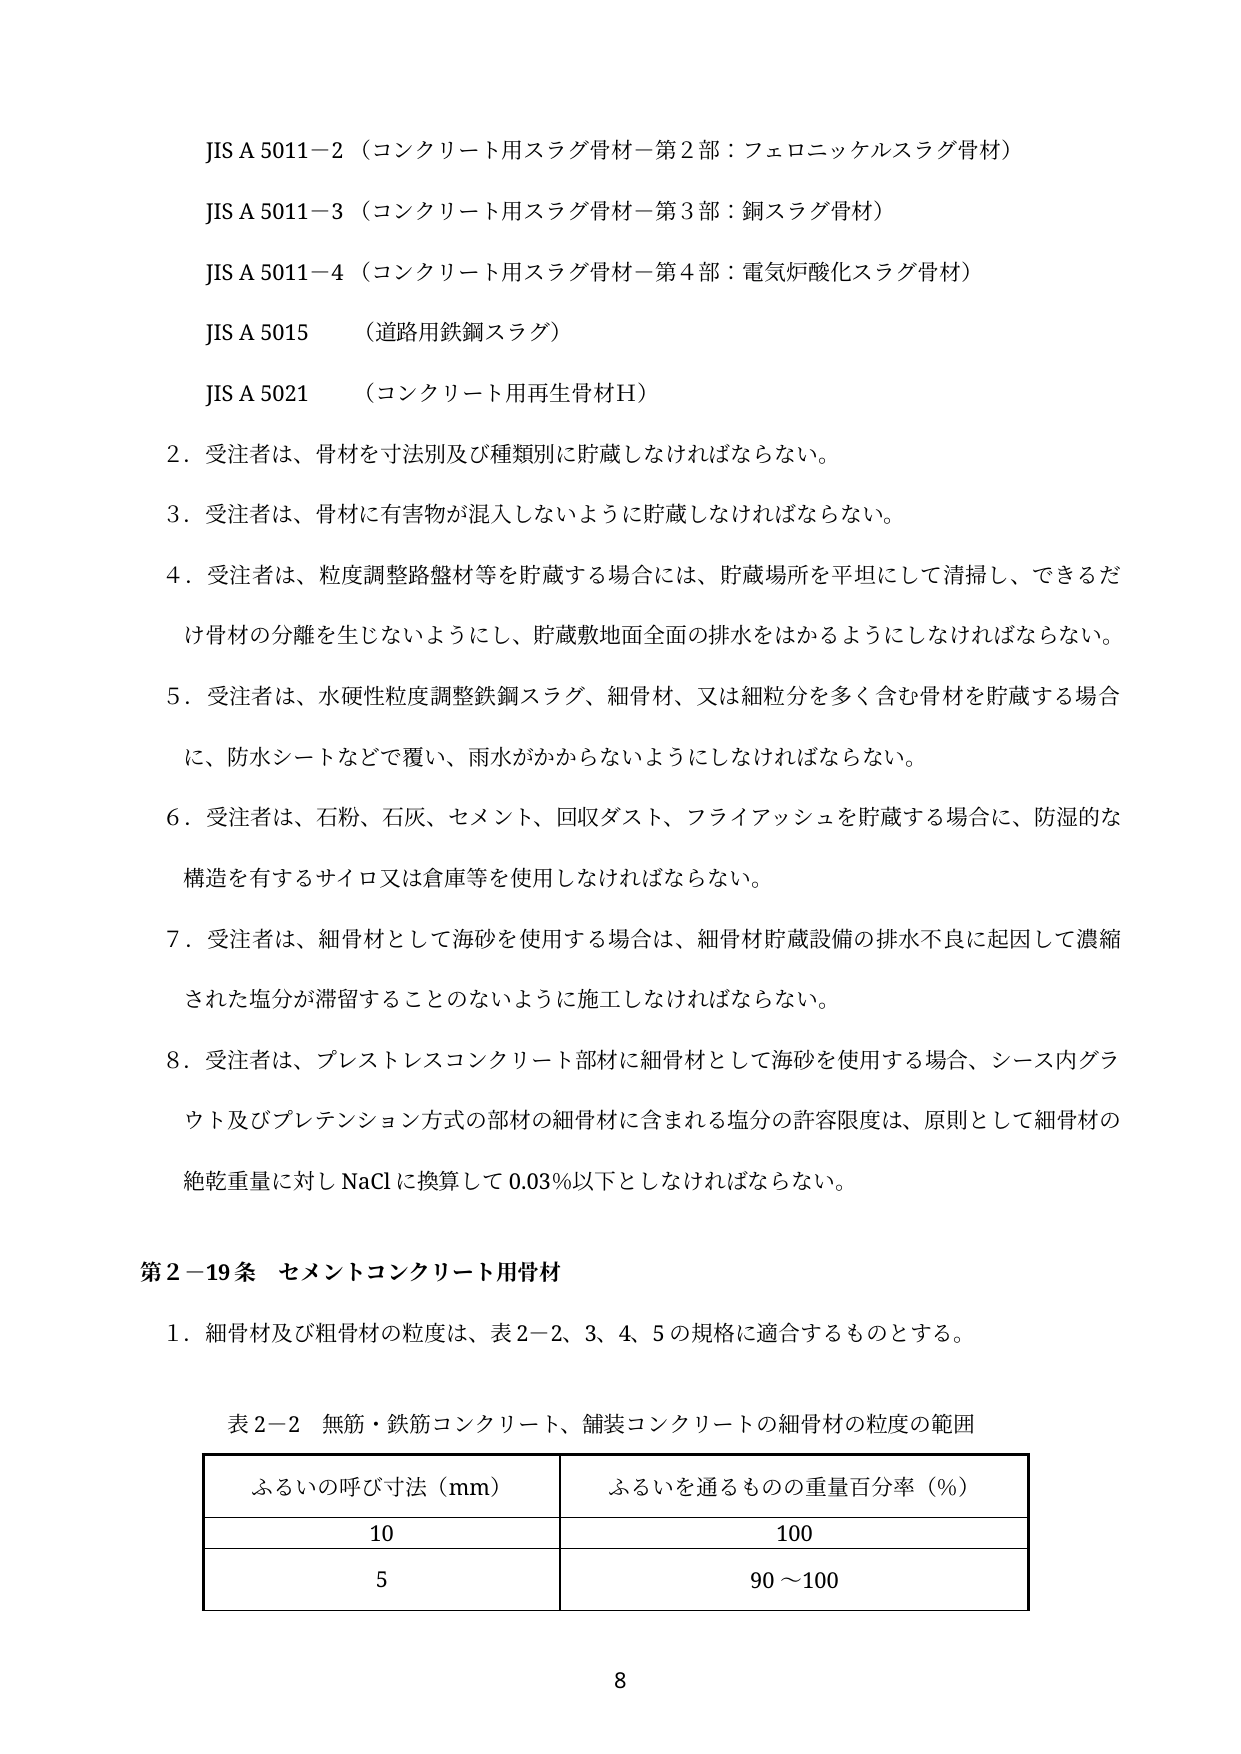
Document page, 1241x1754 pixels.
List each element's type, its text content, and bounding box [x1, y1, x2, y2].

text ３．受注者は、骨材に有害物が混入しないように貯蔵しなければならない。 [118, 483, 1122, 543]
text ４．受注者は、粒度調整路盤材等を貯蔵する場合には、貯蔵場所を平坦にして清掃し、できるだけ骨材の分離を生じないようにし、貯蔵敷地面全面の排水をはかるようにしなければならない。 [118, 543, 1122, 665]
text ８．受注者は、プレストレスコンクリート部材に細骨材として海砂を使用する場合、シース内グラウト及びプレテンション方式の部材の細骨材に含まれる塩分の許容限度は、原則として細骨材の絶乾重量に対しNaClに換算して0.03％以下としなければならない。 [118, 1028, 1122, 1210]
text JIS A 5011－2 （コンクリート用スラグ骨材－第２部：フェロニッケルスラグ骨材） [118, 119, 1122, 180]
text ７．受注者は、細骨材として海砂を使用する場合は、細骨材貯蔵設備の排水不良に起因して濃縮された塩分が滞留することのないように施工しなければならない。 [118, 907, 1122, 1028]
text JIS A 5011－4 （コンクリート用スラグ骨材－第４部：電気炉酸化スラグ骨材） [118, 240, 1122, 301]
table_header ふるいの呼び寸法（mm） [205, 1456, 559, 1517]
text 第２－19条 セメントコンクリート用骨材 [118, 1241, 1122, 1301]
text JIS A 5021 （コンクリート用再生骨材Ｈ） [118, 362, 1122, 422]
table_header ふるいを通るものの重量百分率（％） [561, 1456, 1027, 1517]
text ２．受注者は、骨材を寸法別及び種類別に貯蔵しなければならない。 [118, 422, 1122, 483]
text １．細骨材及び粗骨材の粒度は、表2－2、3、4、5の規格に適合するものとする。 [118, 1301, 1122, 1362]
text JIS A 5011－3 （コンクリート用スラグ骨材－第３部：銅スラグ骨材） [118, 180, 1122, 240]
text ６．受注者は、石粉、石灰、セメント、回収ダスト、フライアッシュを貯蔵する場合に、防湿的な構造を有するサイロ又は倉庫等を使用しなければならない。 [118, 786, 1122, 907]
table_cell 5 [205, 1549, 559, 1610]
table_cell 10 [205, 1518, 559, 1548]
table_cell 100 [561, 1518, 1027, 1548]
text JIS A 5015 （道路用鉄鋼スラグ） [118, 301, 1122, 362]
table_cell 90 ～100 [561, 1549, 1027, 1610]
text 表2－2 無筋・鉄筋コンクリート、舗装コンクリートの細骨材の粒度の範囲 [118, 1392, 1122, 1453]
text ５．受注者は、水硬性粒度調整鉄鋼スラグ、細骨材、又は細粒分を多く含む骨材を貯蔵する場合に、防水シートなどで覆い、雨水がかからないようにしなければならない。 [140, 665, 1122, 786]
